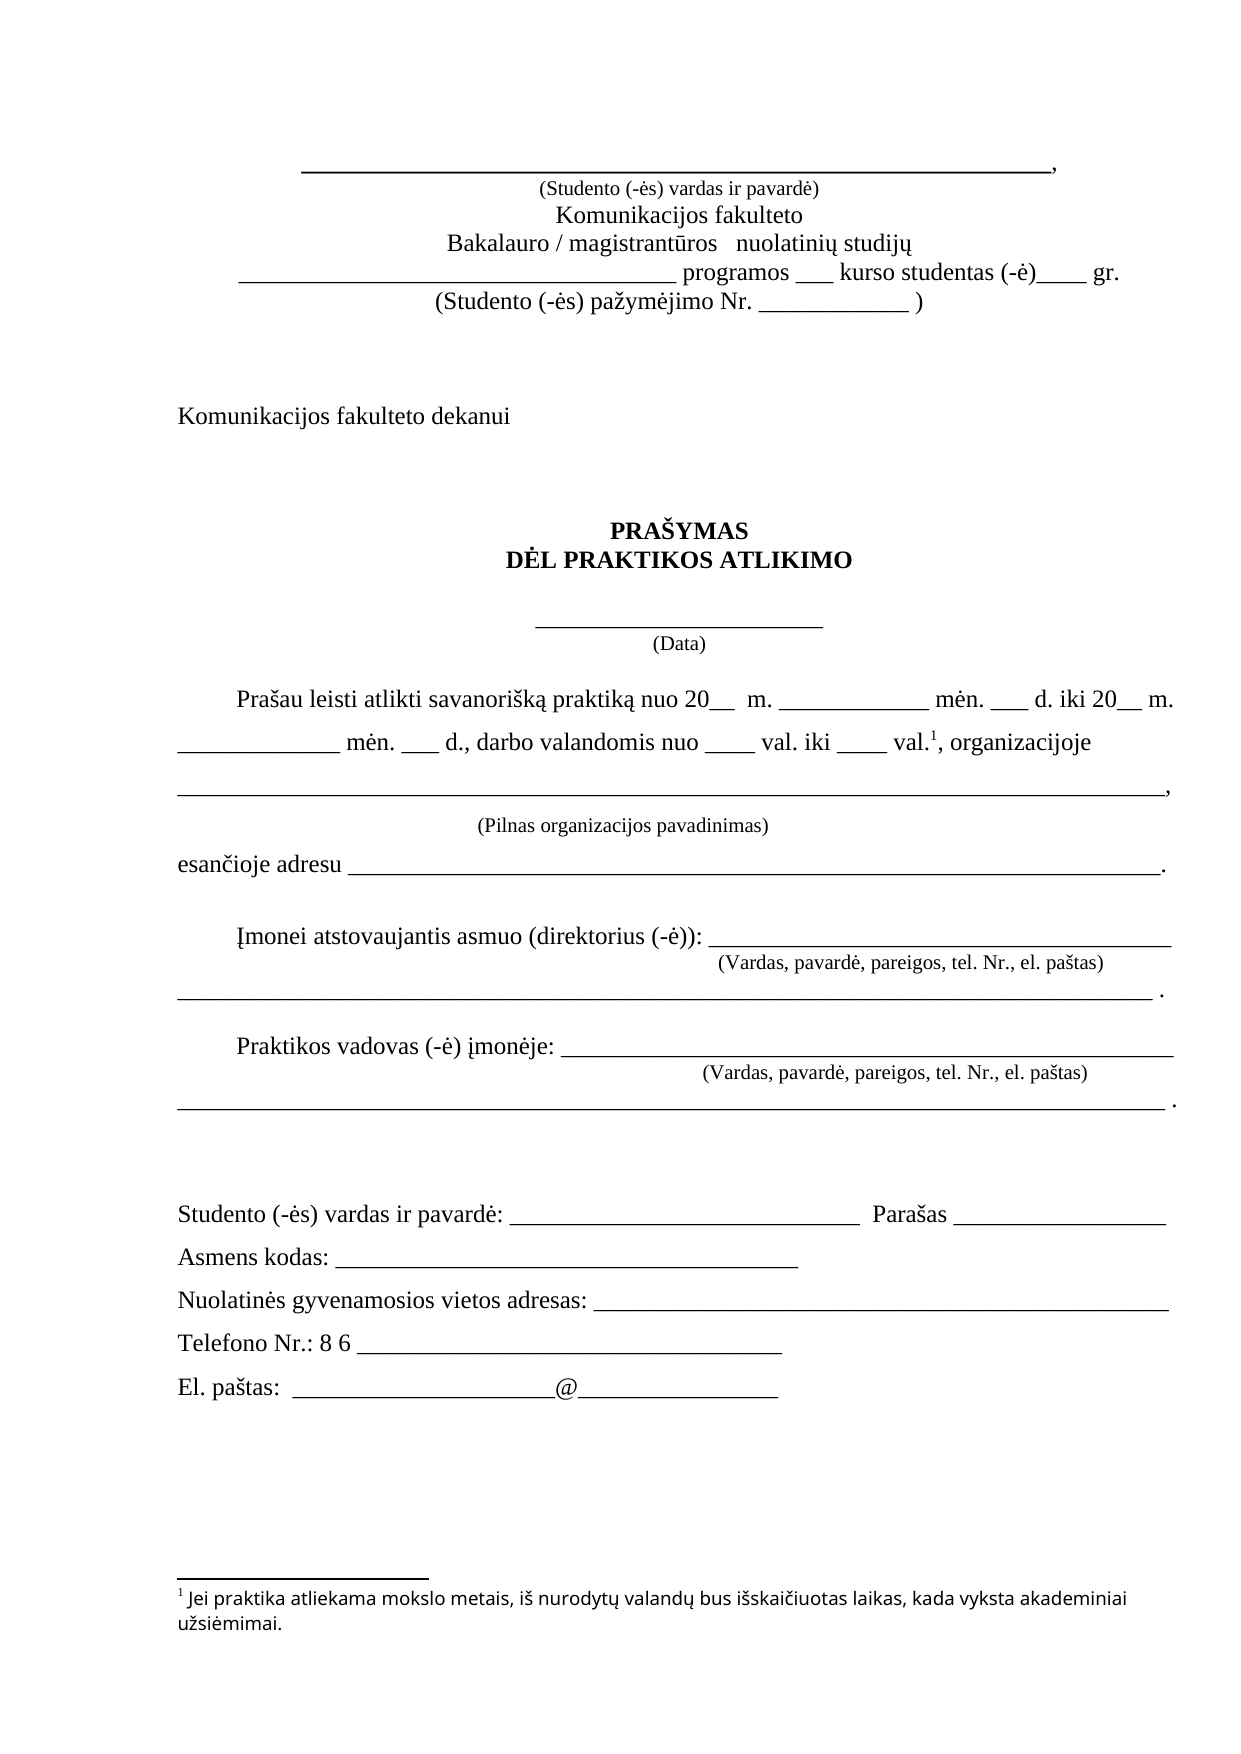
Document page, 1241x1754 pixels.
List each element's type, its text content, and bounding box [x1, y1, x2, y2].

text (Vardas, pavardė, pareigos, tel. Nr., el. paštas) [627, 950, 1181, 974]
table_cell (Studento (-ės) vardas ir pavardė) [226, 176, 1132, 200]
table_cell (Studento (-ės) pažymėjimo Nr. ____________ ) [226, 286, 1132, 315]
text Įmonei atstovaujantis asmuo (direktorius (-ė)): _____________________________________ [177, 921, 1181, 950]
text Nuolatinės gyvenamosios vietos adresas: ______________________________________________ [177, 1285, 1181, 1314]
text (Pilnas organizacijos pavadinimas) [402, 813, 1181, 837]
text Asmens kodas: _____________________________________ [177, 1242, 1181, 1271]
text El. paštas: _____________________@________________ [177, 1372, 1181, 1400]
text ______________________________________________________________________________ . [177, 974, 1181, 1003]
text _______________________ [177, 602, 1181, 631]
table_cell ___________________________________ programos ___ kurso studentas (-ė)____ gr. [226, 257, 1132, 286]
text (Data) [177, 631, 1181, 655]
text (Vardas, pavardė, pareigos, tel. Nr., el. paštas) [627, 1060, 1181, 1084]
table_header ____________________________________________________________, [226, 147, 1132, 176]
text Komunikacijos fakulteto dekanui [177, 401, 1181, 430]
text Telefono Nr.: 8 6 __________________________________ [177, 1328, 1181, 1357]
subtitle PRAŠYMAS [177, 516, 1181, 545]
text _______________________________________________________________________________ . [177, 1084, 1181, 1113]
table_cell Komunikacijos fakulteto [226, 200, 1132, 228]
text Praktikos vadovas (-ė) įmonėje: _________________________________________________ [177, 1031, 1181, 1060]
table_cell Bakalauro / magistrantūros nuolatinių studijų [226, 229, 1132, 257]
text esančioje adresu _________________________________________________________________. [177, 849, 1181, 878]
text Dėl praktikos ATLIKIMO [177, 545, 1181, 573]
text Prašau leisti atlikti savanorišką praktiką nuo 20__ m. ____________ mėn. ___ d. iki 20__ m. _____________ mėn. ___ d., darbo valandomis nuo ____ val. iki ____ val., organizacijoje _______________________________________________________________________________, [177, 684, 1181, 799]
text Studento (-ės) vardas ir pavardė: ____________________________ Parašas _________________ [177, 1199, 1181, 1228]
